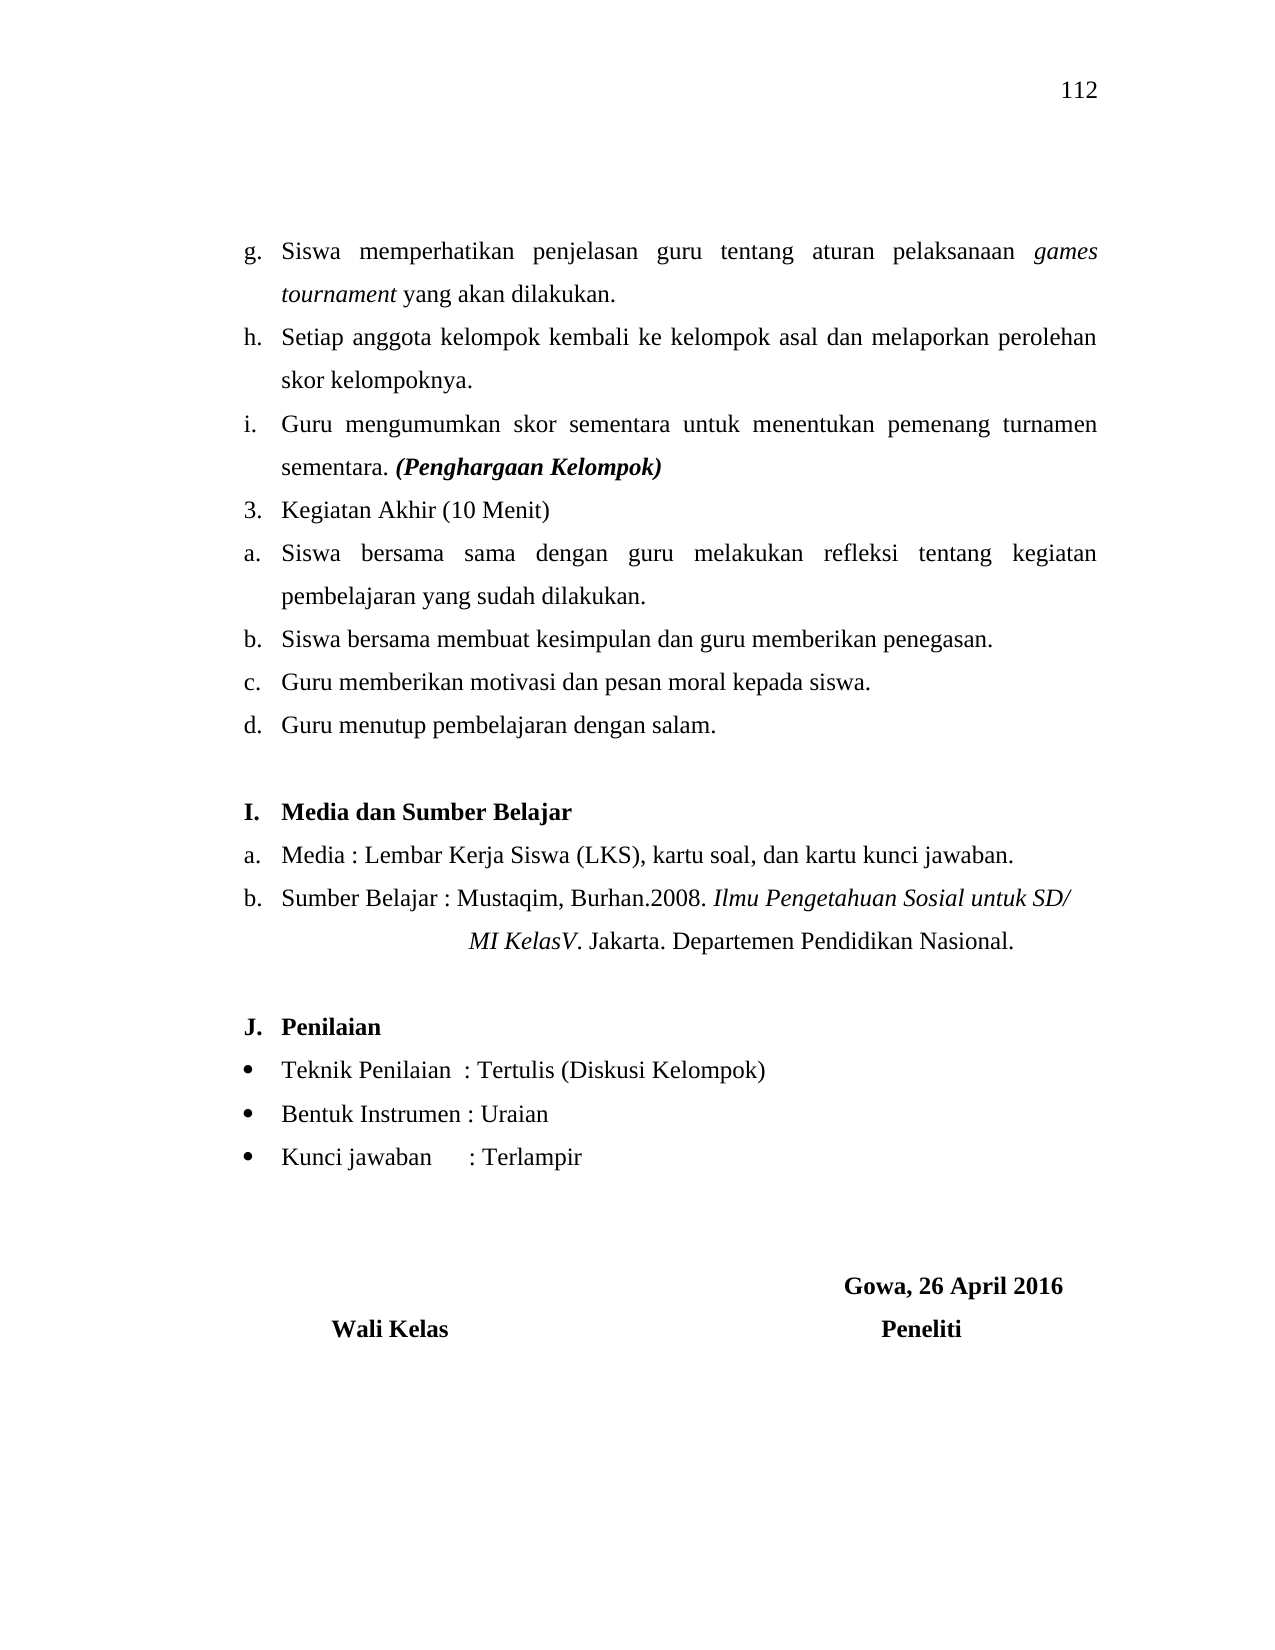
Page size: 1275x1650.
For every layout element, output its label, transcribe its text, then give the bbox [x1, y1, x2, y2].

list Guru memberikan motivasi dan pesan moral kepada siswa. [244, 667, 1098, 696]
list Siswa memperhatikan penjelasan guru tentang aturan pelaksanaan games tournament yang akan dilakukan. [244, 236, 1098, 308]
text Gowa, 26 April 2016 [244, 1271, 1098, 1300]
list Media : Lembar Kerja Siswa (LKS), kartu soal, dan kartu kunci jawaban. [244, 840, 1098, 869]
list Kegiatan Akhir (10 Menit) [244, 495, 1098, 524]
list Teknik Penilaian : Tertulis (Diskusi Kelompok) [244, 1056, 1098, 1084]
list Guru menutup pembelajaran dengan salam. [244, 711, 1098, 739]
list Siswa bersama membuat kesimpulan dan guru memberikan penegasan. [244, 624, 1098, 653]
list Guru mengumumkan skor sementara untuk menentukan pemenang turnamen sementara. (Penghargaan Kelompok) [244, 409, 1098, 481]
list Bentuk Instrumen : Uraian [244, 1099, 1098, 1127]
list Sumber Belajar : Mustaqim, Burhan.2008. Ilmu Pengetahuan Sosial untuk SD/ [244, 883, 1098, 912]
list Kunci jawaban : Terlampir [244, 1142, 1098, 1171]
list Penilaian [244, 1012, 1098, 1041]
list Setiap anggota kelompok kembali ke kelompok asal dan melaporkan perolehan skor kelompoknya. [244, 322, 1098, 394]
text Wali Kelas Peneliti [244, 1314, 1098, 1343]
list MI KelasV. Jakarta. Departemen Pendidikan Nasional. [319, 926, 1098, 955]
list Siswa bersama sama dengan guru melakukan refleksi tentang kegiatan pembelajaran yang sudah dilakukan. [244, 538, 1098, 610]
list Media dan Sumber Belajar [244, 797, 1098, 826]
